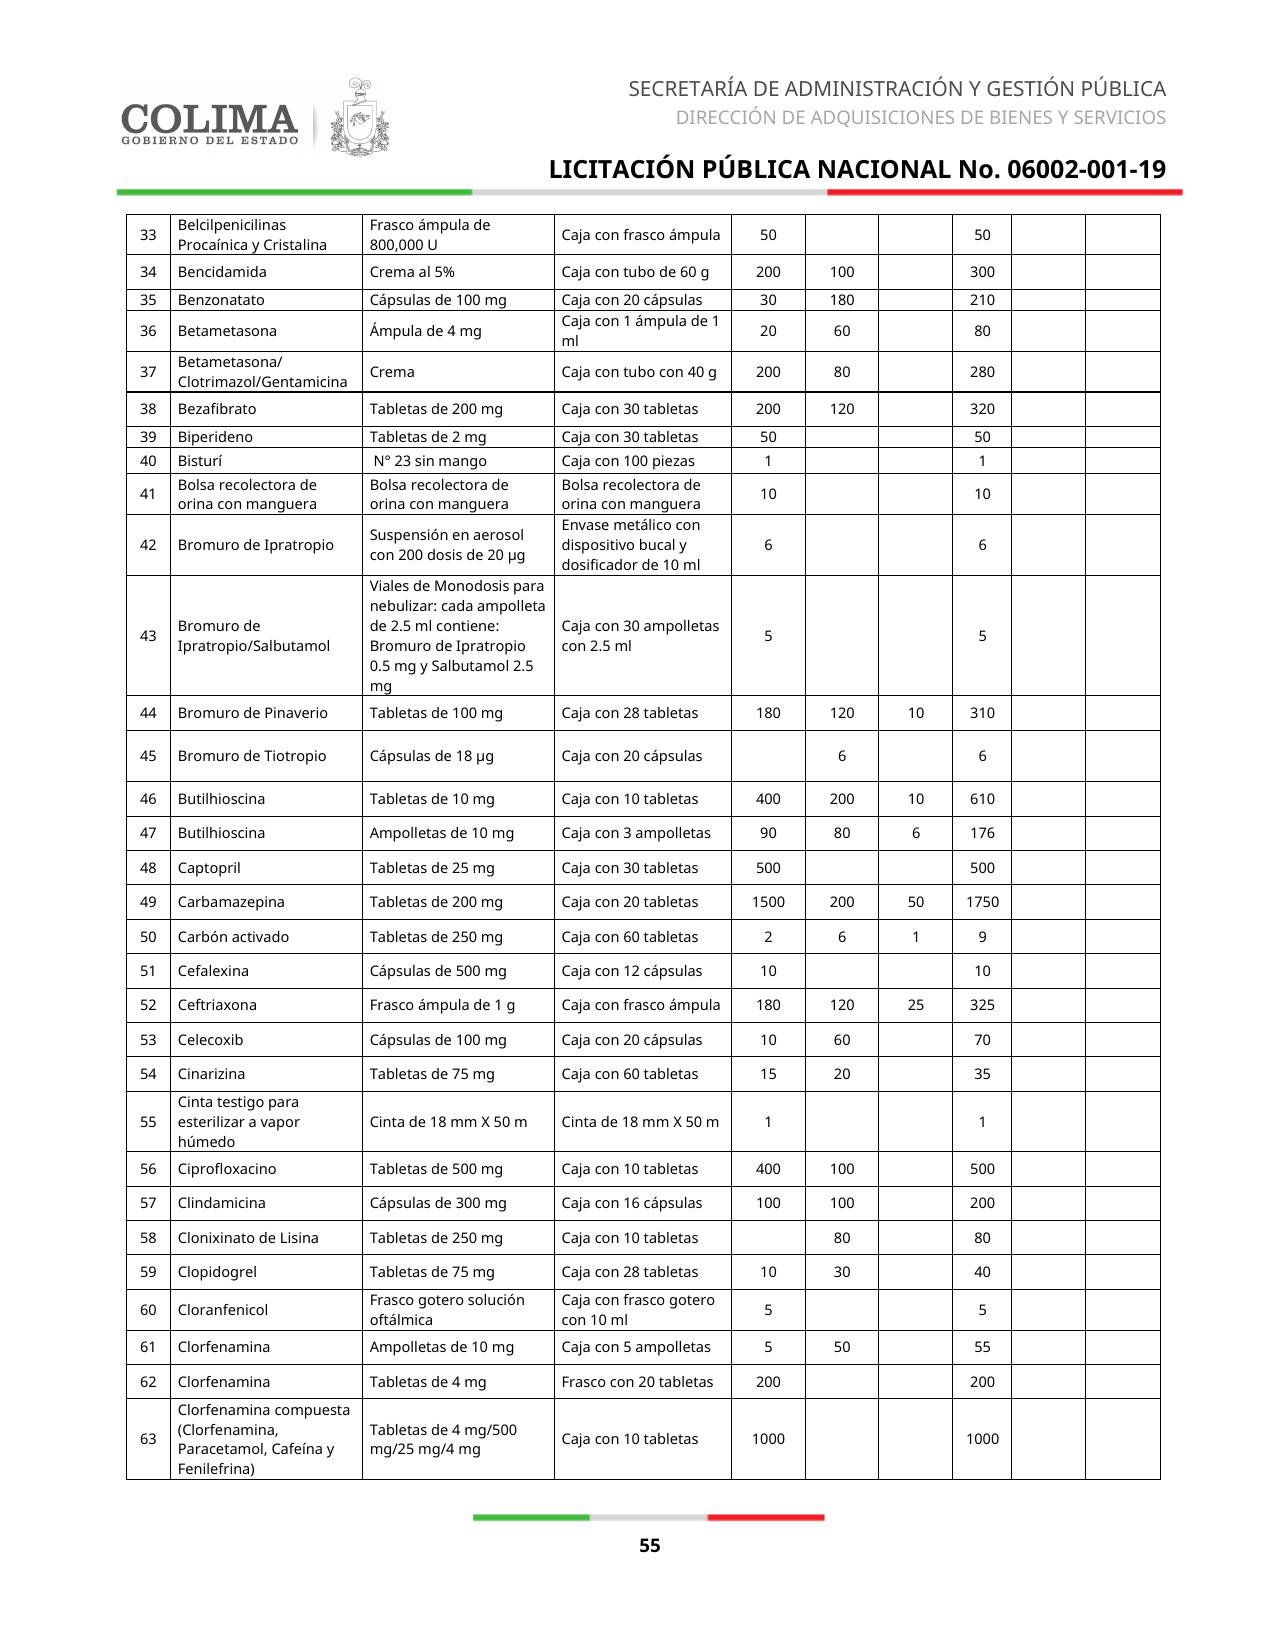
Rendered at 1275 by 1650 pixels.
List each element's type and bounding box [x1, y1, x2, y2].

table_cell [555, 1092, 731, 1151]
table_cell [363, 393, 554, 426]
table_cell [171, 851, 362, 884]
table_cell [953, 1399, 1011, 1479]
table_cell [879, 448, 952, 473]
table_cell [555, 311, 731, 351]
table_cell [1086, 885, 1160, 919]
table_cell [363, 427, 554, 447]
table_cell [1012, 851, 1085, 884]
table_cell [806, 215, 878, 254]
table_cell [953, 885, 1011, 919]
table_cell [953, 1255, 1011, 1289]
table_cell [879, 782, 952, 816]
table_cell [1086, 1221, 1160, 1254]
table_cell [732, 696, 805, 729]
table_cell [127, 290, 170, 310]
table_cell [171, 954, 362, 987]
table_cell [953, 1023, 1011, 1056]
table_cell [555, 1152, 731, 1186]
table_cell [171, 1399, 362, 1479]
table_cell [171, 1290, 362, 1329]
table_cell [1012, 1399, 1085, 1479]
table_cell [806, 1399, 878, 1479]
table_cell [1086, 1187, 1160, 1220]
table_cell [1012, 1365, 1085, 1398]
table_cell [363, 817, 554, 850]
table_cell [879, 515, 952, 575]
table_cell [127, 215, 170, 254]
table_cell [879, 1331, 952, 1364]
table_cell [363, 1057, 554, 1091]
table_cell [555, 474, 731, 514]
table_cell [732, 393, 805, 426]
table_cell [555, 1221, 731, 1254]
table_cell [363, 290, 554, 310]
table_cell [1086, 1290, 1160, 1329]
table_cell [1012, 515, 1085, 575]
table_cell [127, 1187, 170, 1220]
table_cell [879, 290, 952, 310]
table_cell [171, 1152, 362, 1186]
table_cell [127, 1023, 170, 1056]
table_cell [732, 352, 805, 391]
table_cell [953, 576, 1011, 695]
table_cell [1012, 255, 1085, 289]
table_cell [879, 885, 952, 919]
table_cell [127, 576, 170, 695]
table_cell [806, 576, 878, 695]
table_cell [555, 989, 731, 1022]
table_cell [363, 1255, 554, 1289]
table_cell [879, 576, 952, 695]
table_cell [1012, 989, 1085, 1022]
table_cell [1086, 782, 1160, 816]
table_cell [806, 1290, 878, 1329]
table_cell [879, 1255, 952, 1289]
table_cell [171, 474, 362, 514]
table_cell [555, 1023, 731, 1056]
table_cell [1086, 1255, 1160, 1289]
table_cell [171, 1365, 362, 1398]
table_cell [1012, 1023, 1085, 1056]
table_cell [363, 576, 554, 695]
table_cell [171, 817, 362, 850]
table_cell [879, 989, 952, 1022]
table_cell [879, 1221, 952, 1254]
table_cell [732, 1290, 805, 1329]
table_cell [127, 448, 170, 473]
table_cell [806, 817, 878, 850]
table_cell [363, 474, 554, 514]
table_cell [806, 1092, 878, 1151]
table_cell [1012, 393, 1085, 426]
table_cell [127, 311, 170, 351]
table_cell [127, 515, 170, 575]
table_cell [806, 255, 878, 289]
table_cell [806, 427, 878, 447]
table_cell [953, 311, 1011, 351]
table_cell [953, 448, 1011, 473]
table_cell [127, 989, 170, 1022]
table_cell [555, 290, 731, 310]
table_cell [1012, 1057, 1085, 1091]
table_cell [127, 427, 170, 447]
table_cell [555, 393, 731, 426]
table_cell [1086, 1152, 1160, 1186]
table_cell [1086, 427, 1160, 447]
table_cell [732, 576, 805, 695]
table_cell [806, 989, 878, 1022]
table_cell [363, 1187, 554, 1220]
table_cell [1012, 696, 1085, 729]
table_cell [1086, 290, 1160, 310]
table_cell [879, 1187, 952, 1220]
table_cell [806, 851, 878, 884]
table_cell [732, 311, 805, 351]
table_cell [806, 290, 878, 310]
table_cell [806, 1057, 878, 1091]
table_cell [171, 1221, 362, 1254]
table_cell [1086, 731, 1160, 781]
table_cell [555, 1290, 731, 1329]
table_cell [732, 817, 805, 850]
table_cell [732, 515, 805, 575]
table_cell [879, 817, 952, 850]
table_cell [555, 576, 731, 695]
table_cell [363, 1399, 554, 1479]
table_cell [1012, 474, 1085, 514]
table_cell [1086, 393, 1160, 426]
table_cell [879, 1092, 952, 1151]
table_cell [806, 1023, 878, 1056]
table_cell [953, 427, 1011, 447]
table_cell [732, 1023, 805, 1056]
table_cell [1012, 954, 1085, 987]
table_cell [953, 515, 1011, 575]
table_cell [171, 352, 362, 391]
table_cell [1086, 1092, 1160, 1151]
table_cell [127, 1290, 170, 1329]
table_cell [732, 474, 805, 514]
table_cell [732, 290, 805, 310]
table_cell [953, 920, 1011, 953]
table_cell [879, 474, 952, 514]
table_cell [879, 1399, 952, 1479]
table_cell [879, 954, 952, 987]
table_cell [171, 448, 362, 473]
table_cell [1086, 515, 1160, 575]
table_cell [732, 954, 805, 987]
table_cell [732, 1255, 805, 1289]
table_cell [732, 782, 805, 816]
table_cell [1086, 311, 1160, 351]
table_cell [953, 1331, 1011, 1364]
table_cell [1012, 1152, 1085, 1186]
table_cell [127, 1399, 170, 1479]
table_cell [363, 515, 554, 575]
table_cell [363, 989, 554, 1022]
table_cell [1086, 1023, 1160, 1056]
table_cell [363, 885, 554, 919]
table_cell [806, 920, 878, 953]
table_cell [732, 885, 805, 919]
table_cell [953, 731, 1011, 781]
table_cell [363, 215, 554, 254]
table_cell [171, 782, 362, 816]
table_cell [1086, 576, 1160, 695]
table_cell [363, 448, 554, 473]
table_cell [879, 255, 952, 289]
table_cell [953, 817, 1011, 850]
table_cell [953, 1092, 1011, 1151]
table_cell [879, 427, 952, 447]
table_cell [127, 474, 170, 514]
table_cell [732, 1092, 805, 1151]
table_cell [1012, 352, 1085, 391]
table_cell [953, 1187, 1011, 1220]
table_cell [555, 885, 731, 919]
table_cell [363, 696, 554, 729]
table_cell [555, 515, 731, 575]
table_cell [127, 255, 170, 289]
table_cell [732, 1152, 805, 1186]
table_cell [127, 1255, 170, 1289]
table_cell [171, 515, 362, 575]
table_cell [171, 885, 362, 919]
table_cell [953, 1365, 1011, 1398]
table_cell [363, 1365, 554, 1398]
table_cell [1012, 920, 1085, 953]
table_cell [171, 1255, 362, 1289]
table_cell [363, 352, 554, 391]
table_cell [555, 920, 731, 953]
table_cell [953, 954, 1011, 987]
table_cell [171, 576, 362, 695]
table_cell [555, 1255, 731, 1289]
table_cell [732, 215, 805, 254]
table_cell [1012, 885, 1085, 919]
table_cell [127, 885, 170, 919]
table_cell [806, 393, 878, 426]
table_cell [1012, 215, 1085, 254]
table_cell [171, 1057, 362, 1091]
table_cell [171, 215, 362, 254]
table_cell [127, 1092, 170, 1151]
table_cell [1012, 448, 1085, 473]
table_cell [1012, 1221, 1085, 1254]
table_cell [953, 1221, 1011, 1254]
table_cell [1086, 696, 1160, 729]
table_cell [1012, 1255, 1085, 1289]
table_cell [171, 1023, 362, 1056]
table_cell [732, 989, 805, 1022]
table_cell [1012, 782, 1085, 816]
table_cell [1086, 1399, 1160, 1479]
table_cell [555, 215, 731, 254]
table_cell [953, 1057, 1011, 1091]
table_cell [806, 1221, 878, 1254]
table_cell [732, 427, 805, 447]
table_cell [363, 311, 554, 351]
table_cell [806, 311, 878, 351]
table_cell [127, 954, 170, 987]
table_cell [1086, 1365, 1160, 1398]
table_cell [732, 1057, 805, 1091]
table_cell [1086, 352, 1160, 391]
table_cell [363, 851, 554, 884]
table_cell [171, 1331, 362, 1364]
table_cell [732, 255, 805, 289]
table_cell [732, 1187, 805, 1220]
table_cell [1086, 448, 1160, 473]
picture [120, 76, 389, 157]
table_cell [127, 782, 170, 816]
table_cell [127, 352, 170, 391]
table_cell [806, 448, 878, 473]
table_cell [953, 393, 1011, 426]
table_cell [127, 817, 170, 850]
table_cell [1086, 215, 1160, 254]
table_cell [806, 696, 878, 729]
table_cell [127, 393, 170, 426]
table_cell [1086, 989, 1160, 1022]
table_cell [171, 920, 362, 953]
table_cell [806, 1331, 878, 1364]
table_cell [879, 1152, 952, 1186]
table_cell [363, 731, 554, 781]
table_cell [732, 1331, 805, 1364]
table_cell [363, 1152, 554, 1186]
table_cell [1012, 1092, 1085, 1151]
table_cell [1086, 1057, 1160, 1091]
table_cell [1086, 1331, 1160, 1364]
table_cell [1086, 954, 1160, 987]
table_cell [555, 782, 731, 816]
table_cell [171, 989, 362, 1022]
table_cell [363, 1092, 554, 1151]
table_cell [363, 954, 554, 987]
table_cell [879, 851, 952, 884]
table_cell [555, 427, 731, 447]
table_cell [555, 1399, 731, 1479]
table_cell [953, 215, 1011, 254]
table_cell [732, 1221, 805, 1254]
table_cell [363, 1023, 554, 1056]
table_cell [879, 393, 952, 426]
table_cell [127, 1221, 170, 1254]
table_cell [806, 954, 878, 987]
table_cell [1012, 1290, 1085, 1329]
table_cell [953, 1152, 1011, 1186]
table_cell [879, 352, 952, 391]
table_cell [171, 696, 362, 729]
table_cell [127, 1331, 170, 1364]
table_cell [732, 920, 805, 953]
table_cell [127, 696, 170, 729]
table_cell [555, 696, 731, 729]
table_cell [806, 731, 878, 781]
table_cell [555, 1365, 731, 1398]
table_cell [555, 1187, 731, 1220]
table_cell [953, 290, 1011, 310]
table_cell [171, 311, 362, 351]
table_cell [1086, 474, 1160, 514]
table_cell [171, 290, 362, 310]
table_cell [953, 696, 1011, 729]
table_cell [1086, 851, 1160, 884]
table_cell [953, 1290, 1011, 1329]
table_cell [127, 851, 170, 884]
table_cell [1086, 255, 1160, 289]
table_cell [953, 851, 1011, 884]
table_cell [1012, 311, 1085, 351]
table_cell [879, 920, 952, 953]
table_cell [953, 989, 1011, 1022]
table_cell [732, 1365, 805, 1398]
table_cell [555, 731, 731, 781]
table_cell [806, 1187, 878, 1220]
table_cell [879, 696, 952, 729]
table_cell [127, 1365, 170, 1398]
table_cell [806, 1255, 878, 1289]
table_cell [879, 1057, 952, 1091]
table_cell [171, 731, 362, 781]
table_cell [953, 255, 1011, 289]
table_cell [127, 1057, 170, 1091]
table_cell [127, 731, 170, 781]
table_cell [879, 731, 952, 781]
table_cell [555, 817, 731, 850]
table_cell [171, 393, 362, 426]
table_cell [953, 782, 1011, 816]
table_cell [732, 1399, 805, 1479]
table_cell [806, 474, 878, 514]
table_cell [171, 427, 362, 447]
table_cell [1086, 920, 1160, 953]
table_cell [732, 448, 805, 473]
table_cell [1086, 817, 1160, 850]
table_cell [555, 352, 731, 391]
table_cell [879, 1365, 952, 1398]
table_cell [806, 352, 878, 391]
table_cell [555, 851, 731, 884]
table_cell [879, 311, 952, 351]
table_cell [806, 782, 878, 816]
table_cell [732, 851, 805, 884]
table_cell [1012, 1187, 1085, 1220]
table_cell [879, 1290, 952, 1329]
picture [111, 183, 1189, 204]
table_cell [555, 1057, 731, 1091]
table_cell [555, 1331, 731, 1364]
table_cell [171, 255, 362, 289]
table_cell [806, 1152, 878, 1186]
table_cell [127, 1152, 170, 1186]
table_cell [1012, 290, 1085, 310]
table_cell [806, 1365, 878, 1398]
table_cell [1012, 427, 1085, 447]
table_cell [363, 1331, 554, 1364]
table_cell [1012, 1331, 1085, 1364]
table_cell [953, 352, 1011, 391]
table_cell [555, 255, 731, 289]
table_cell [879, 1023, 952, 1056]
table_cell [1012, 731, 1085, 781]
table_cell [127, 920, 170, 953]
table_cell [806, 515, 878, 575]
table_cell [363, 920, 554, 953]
picture [472, 1503, 828, 1528]
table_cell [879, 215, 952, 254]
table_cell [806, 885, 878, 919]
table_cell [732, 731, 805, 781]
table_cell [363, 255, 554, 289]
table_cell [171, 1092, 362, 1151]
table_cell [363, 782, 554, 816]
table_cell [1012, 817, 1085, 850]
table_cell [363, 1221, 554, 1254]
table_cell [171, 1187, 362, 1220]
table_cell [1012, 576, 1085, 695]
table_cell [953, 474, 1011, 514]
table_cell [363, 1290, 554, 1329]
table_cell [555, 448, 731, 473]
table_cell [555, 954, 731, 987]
